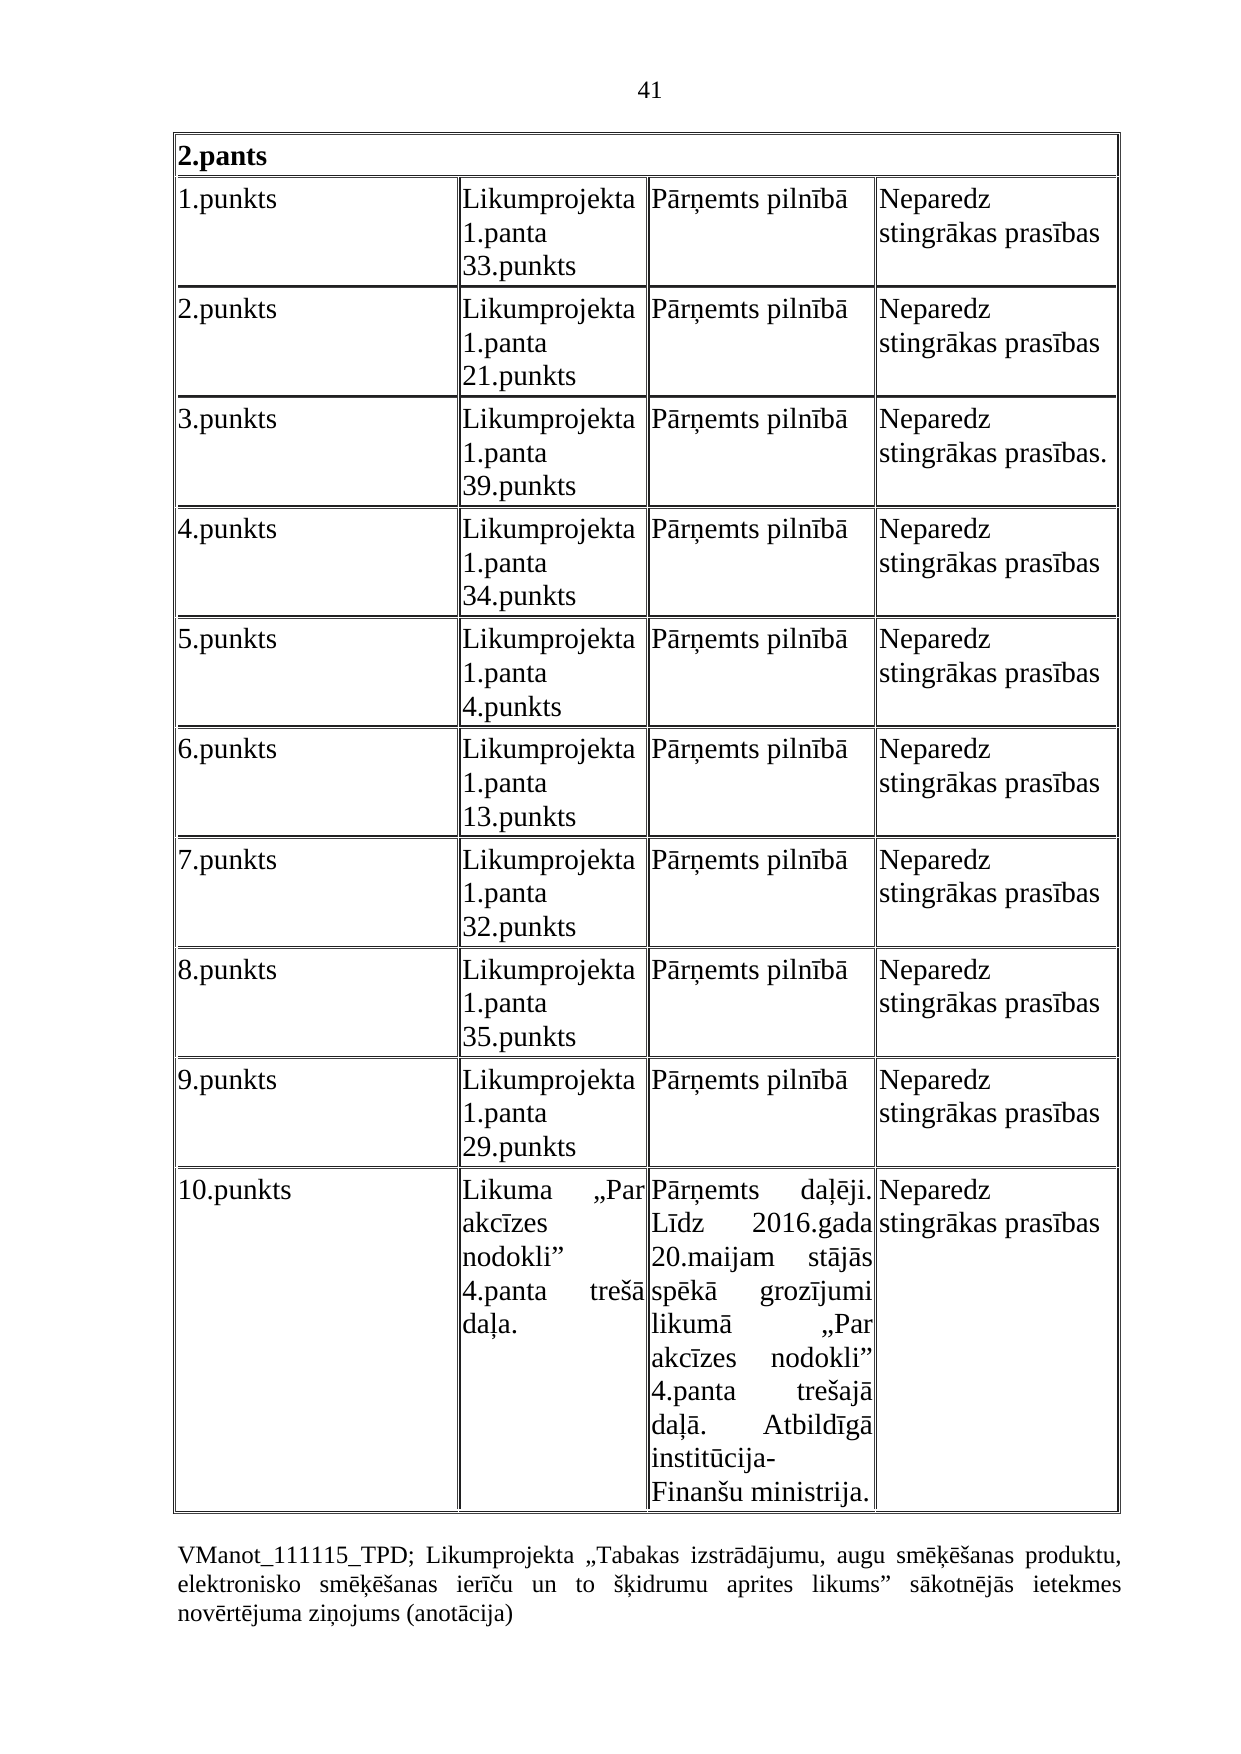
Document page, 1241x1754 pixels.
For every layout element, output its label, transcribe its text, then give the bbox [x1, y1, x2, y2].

table_cell Pārņemts pilnībā [650, 949, 874, 1056]
table_cell Neparedz stingrākas prasības. [877, 395, 1117, 505]
table_cell 5.punkts [176, 615, 457, 725]
table_cell Pārņemts pilnībā [650, 619, 874, 725]
table_cell 8.punkts [174, 946, 459, 1056]
table_cell 10.punkts [174, 1166, 459, 1511]
table_cell Likumprojekta 1.panta 33.punkts [461, 178, 646, 285]
table_cell 4.punkts [176, 505, 457, 615]
table_cell Neparedz stingrākas prasības [877, 725, 1118, 835]
table_cell Neparedz stingrākas prasības [876, 175, 1119, 285]
table_cell Pārņemts daļēji. Līdz 2016.gada 20.maijam stājās spēkā grozījumi likumā „Par akcīzes nodokli” 4.panta trešajā daļā. Atbildīgā institūcija- Finanšu ministrija. [648, 1169, 876, 1511]
table_cell Likumprojekta 1.panta 39.punkts [461, 398, 646, 505]
table_cell Pārņemts pilnībā [650, 839, 874, 946]
table_cell 7.punkts [176, 835, 457, 946]
table_cell 3.punkts [176, 395, 457, 505]
table_cell 2.punkts [176, 285, 457, 395]
table_cell Likumprojekta 1.panta 13.punkts [461, 729, 646, 835]
table_cell Likumprojekta 1.panta 21.punkts [461, 288, 646, 395]
table_cell Pārņemts pilnībā [650, 509, 874, 615]
table_cell Neparedz stingrākas prasības [876, 1056, 1119, 1166]
table_cell Pārņemts pilnībā [650, 288, 874, 395]
table_cell 2.pants [176, 135, 1117, 175]
table_cell Neparedz stingrākas prasības [877, 285, 1117, 395]
table_cell Pārņemts pilnībā [650, 398, 874, 505]
table_cell Neparedz stingrākas prasības [876, 946, 1119, 1056]
table_cell Likumprojekta 1.panta 34.punkts [461, 509, 646, 615]
table_cell Neparedz stingrākas prasības [877, 615, 1118, 725]
table_cell 9.punkts [174, 1056, 459, 1166]
table_cell Neparedz stingrākas prasības [877, 505, 1118, 615]
table_cell 6.punkts [176, 725, 457, 835]
table_cell Pārņemts pilnībā [650, 1059, 874, 1166]
table_cell Neparedz stingrākas prasības [877, 835, 1118, 946]
table_cell Pārņemts pilnībā [650, 729, 874, 835]
table_cell Pārņemts pilnībā [650, 178, 874, 285]
table_cell Likumprojekta 1.panta 32.punkts [461, 839, 646, 946]
table_cell Likumprojekta 1.panta 35.punkts [461, 949, 646, 1056]
table_cell Likumprojekta 1.panta 4.punkts [461, 619, 646, 725]
table_cell Likuma „Par akcīzes nodokli” 4.panta trešā daļa. [459, 1166, 648, 1511]
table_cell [876, 1166, 1119, 1511]
table_cell Likumprojekta 1.panta 29.punkts [461, 1059, 646, 1166]
table_cell 1.punkts [174, 175, 459, 285]
